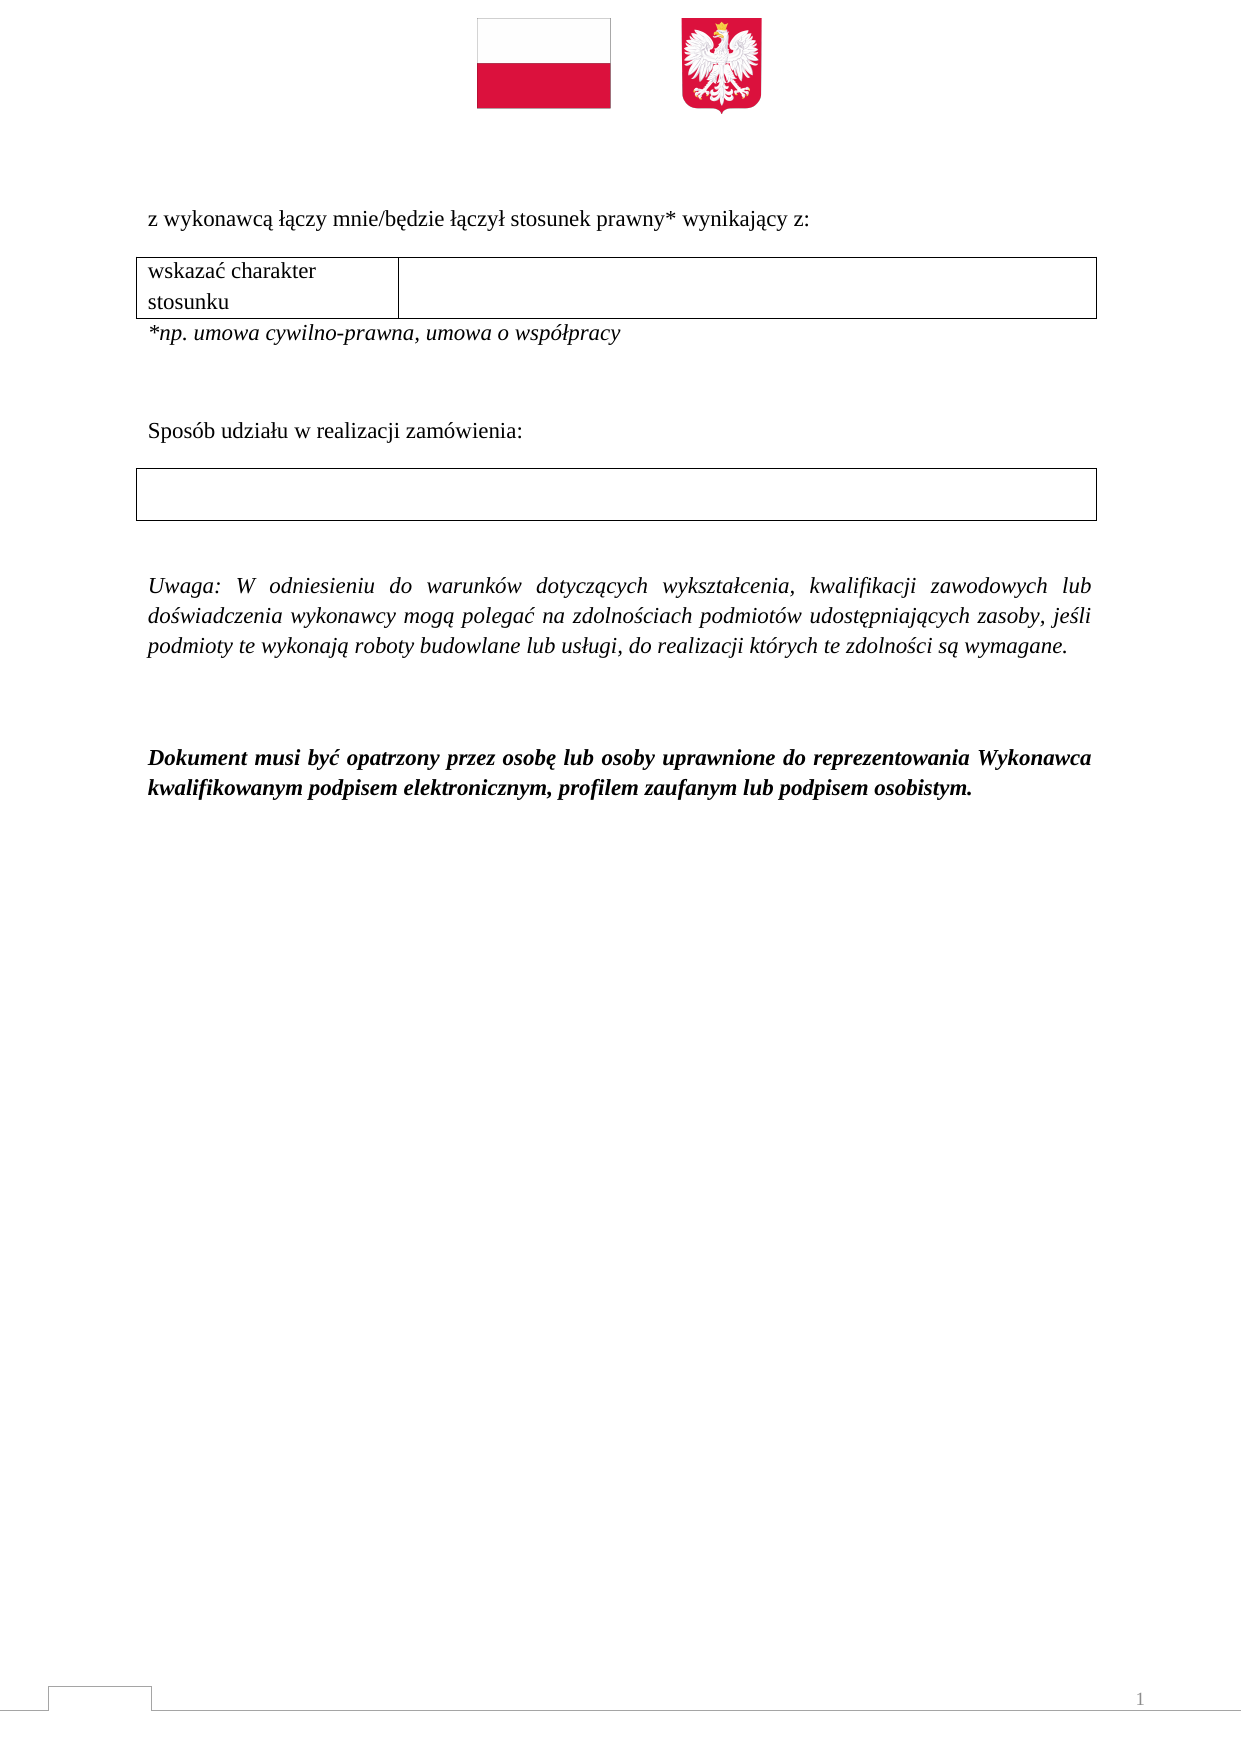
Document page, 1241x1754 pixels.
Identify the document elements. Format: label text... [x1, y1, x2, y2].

text Dokument musi być opatrzony przez osobę lub osoby uprawnione do reprezentowania Wykonawca kwalifikowanym podpisem elektronicznym, profilem zaufanym lub podpisem osobistym. [148, 744, 1093, 801]
table_header [399, 258, 1096, 318]
picture [477, 18, 762, 114]
text Uwaga: W odniesieniu do warunków dotyczących wykształcenia, kwalifikacji zawodowych lub doświadczenia wykonawcy mogą polegać na zdolnościach podmiotów udostępniających zasoby, jeśli podmioty te wykonają roboty budowlane lub usługi, do realizacji których te zdolności są wymagane. [148, 572, 1093, 659]
text *np. umowa cywilno-prawna, umowa o współpracy [148, 319, 1093, 345]
table_header wskazać charakter stosunku [137, 258, 398, 318]
table_header [137, 469, 1096, 520]
text Sposób udziału w realizacji zamówienia: [148, 417, 1093, 443]
text z wykonawcą łączy mnie/będzie łączył stosunek prawny* wynikający z: [148, 206, 1093, 232]
